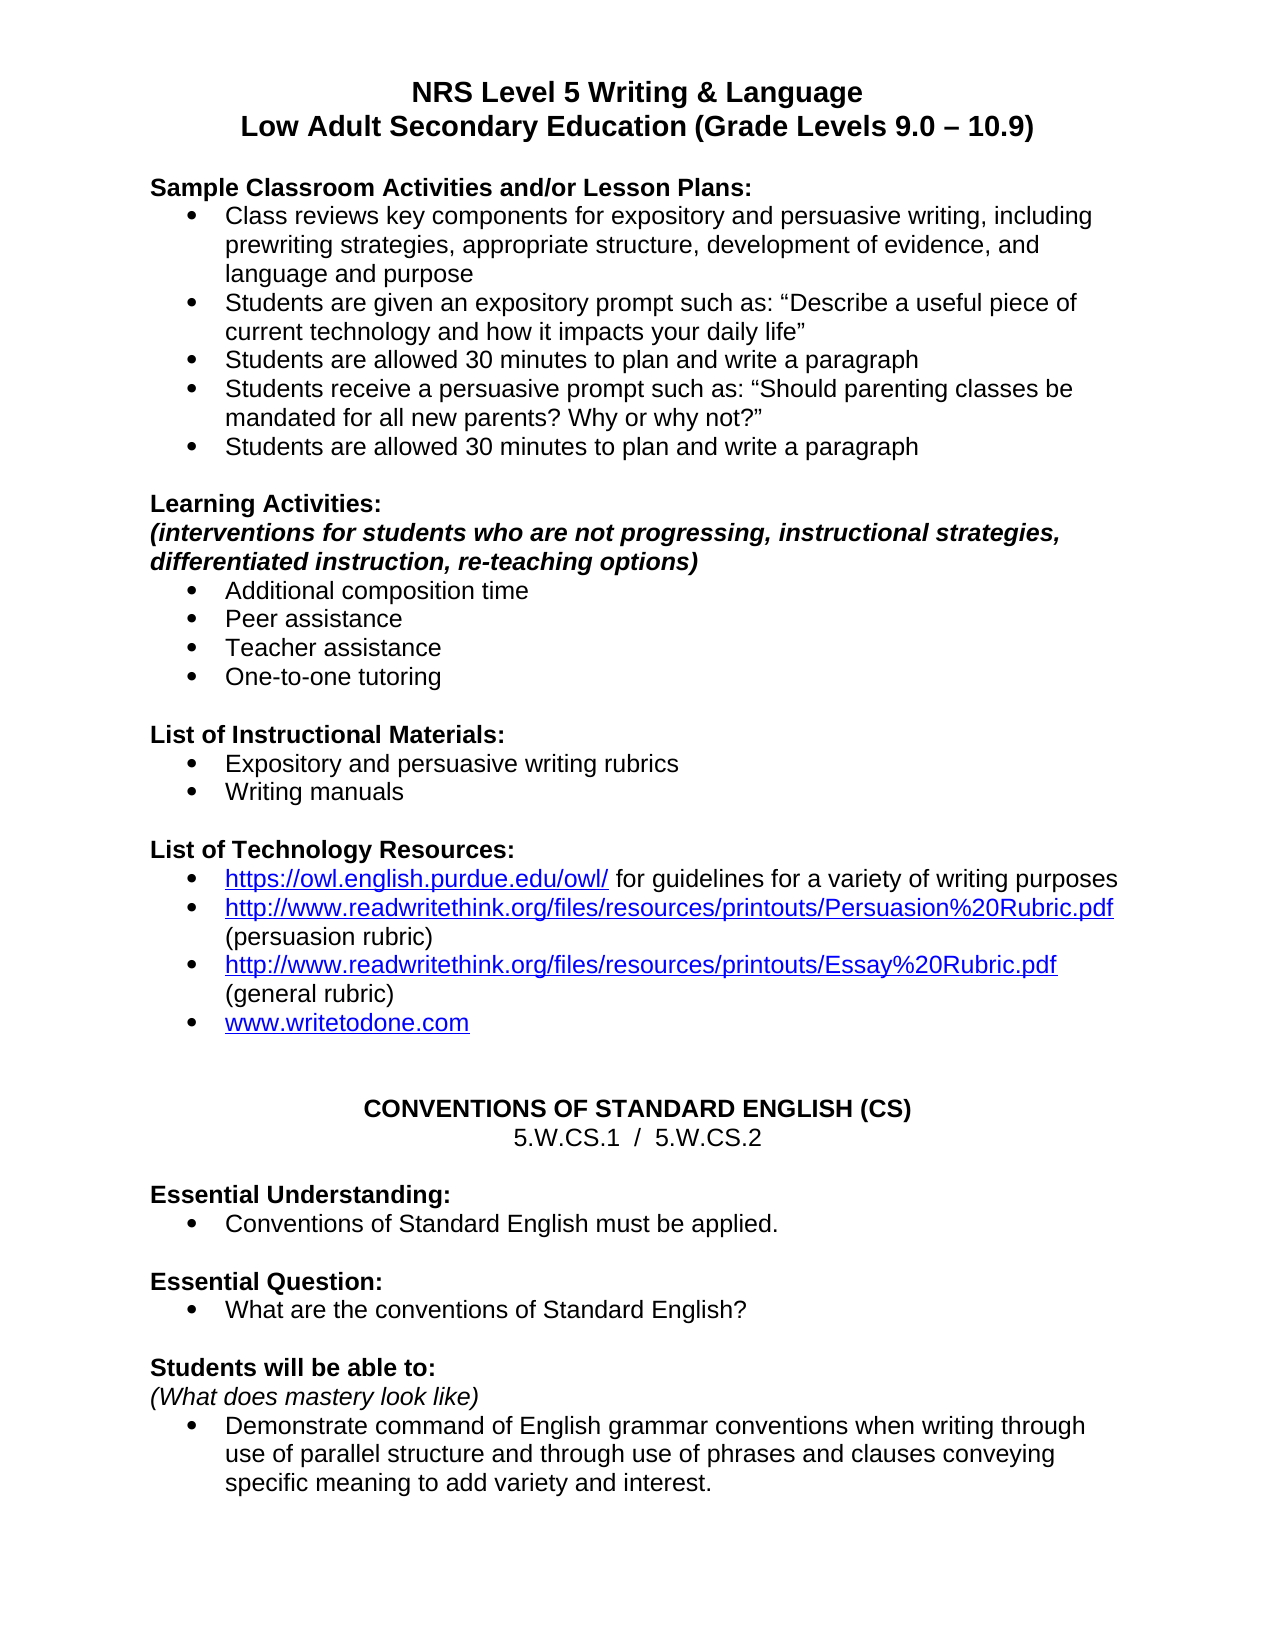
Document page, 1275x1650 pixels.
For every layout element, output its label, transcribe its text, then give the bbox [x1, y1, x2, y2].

list http://www.readwritethink.org/files/resources/printouts/Persuasion%20Rubric.pdf (persuasion rubric) [187, 893, 1125, 950]
list Demonstrate command of English grammar conventions when writing through use of parallel structure and through use of phrases and clauses conveying specific meaning to add variety and interest. [187, 1411, 1125, 1497]
text List of Instructional Materials: [150, 720, 1125, 748]
list Conventions of Standard English must be applied. [187, 1209, 1125, 1238]
list www.writetodone.com [187, 1008, 1125, 1037]
list Teacher assistance [187, 633, 1125, 662]
list What are the conventions of Standard English? [187, 1296, 1125, 1324]
text Essential Question: [150, 1267, 1125, 1296]
list Class reviews key components for expository and persuasive writing, including prewriting strategies, appropriate structure, development of evidence, and language and purpose [187, 201, 1125, 288]
list Expository and persuasive writing rubrics [187, 748, 1125, 777]
list http://www.readwritethink.org/files/resources/printouts/Essay%20Rubric.pdf (general rubric) [187, 950, 1125, 1008]
text Learning Activities: [150, 489, 1125, 518]
list One-to-one tutoring [187, 662, 1125, 691]
list Students are allowed 30 minutes to plan and write a paragraph [187, 432, 1125, 461]
text (interventions for students who are not progressing, instructional strategies, differentiated instruction, re-teaching options) [150, 518, 1125, 576]
list Writing manuals [187, 777, 1125, 806]
text Sample Classroom Activities and/or Lesson Plans: [150, 173, 1125, 201]
list Students receive a persuasive prompt such as: “Should parenting classes be mandated for all new parents? Why or why not?” [187, 374, 1125, 432]
list Peer assistance [187, 604, 1125, 633]
text List of Technology Resources: [150, 835, 1125, 864]
text Students will be able to: [150, 1353, 1125, 1382]
list Students are allowed 30 minutes to plan and write a paragraph [187, 345, 1125, 374]
list Students are given an expository prompt such as: “Describe a useful piece of current technology and how it impacts your daily life” [187, 288, 1125, 345]
text 5.W.CS.1 / 5.W.CS.2 [150, 1123, 1125, 1152]
list https://owl.english.purdue.edu/owl/ for guidelines for a variety of writing purposes [187, 864, 1125, 893]
text (What does mastery look like) [150, 1382, 1125, 1411]
text Essential Understanding: [150, 1180, 1125, 1209]
text CONVENTIONS OF STANDARD ENGLISH (CS) [150, 1094, 1125, 1123]
list Additional composition time [187, 576, 1125, 604]
